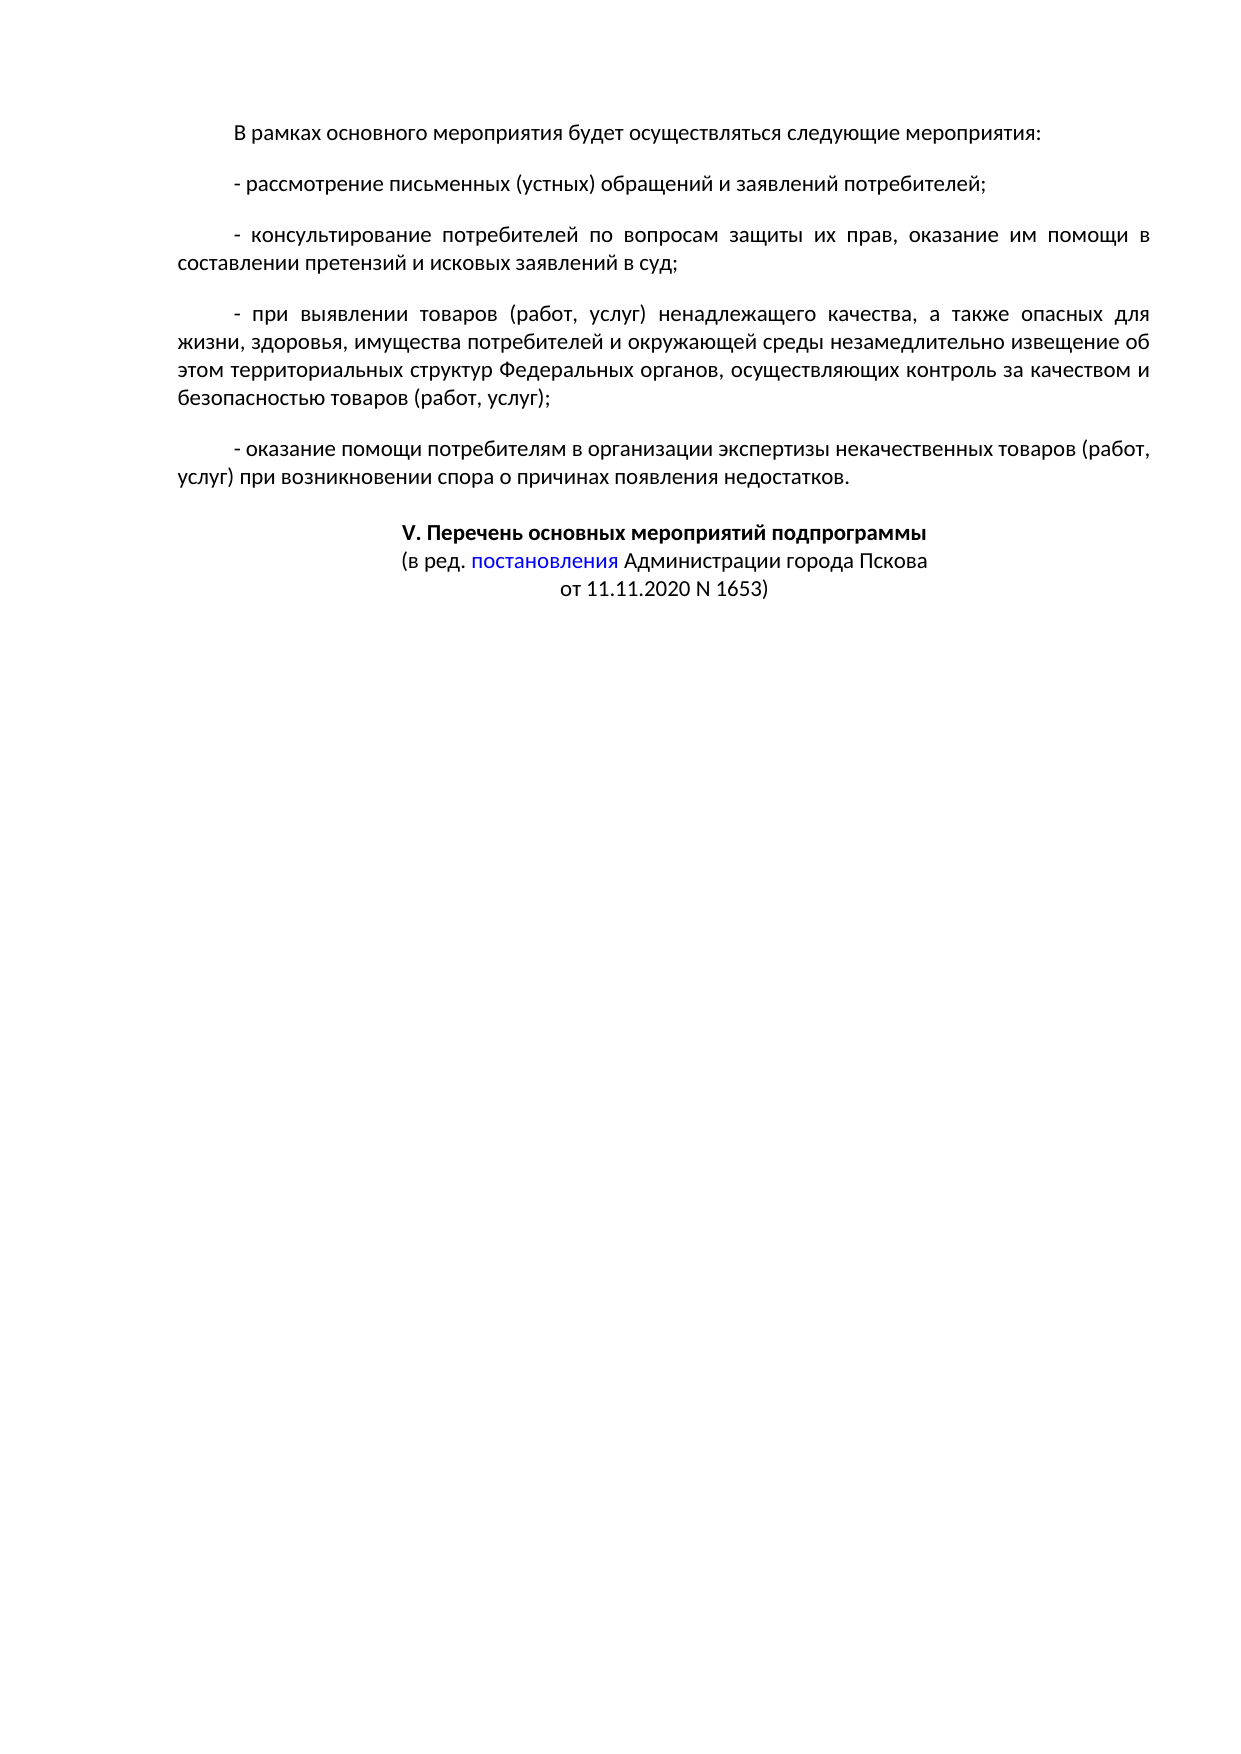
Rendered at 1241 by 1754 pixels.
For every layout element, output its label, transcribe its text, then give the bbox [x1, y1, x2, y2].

text - оказание помощи потребителям в организации экспертизы некачественных товаров (работ, услуг) при возникновении спора о причинах появления недостатков. [177, 434, 1152, 490]
text от 11.11.2020 N 1653) [177, 574, 1152, 602]
text (в ред. постановления Администрации города Пскова [177, 546, 1152, 574]
text - при выявлении товаров (работ, услуг) ненадлежащего качества, а также опасных для жизни, здоровья, имущества потребителей и окружающей среды незамедлительно извещение об этом территориальных структур Федеральных органов, осуществляющих контроль за качеством и безопасностью товаров (работ, услуг); [177, 299, 1152, 411]
text - рассмотрение письменных (устных) обращений и заявлений потребителей; [177, 169, 1152, 197]
text В рамках основного мероприятия будет осуществляться следующие мероприятия: [177, 118, 1152, 146]
title V. Перечень основных мероприятий подпрограммы [177, 518, 1152, 546]
text - консультирование потребителей по вопросам защиты их прав, оказание им помощи в составлении претензий и исковых заявлений в суд; [177, 220, 1152, 276]
